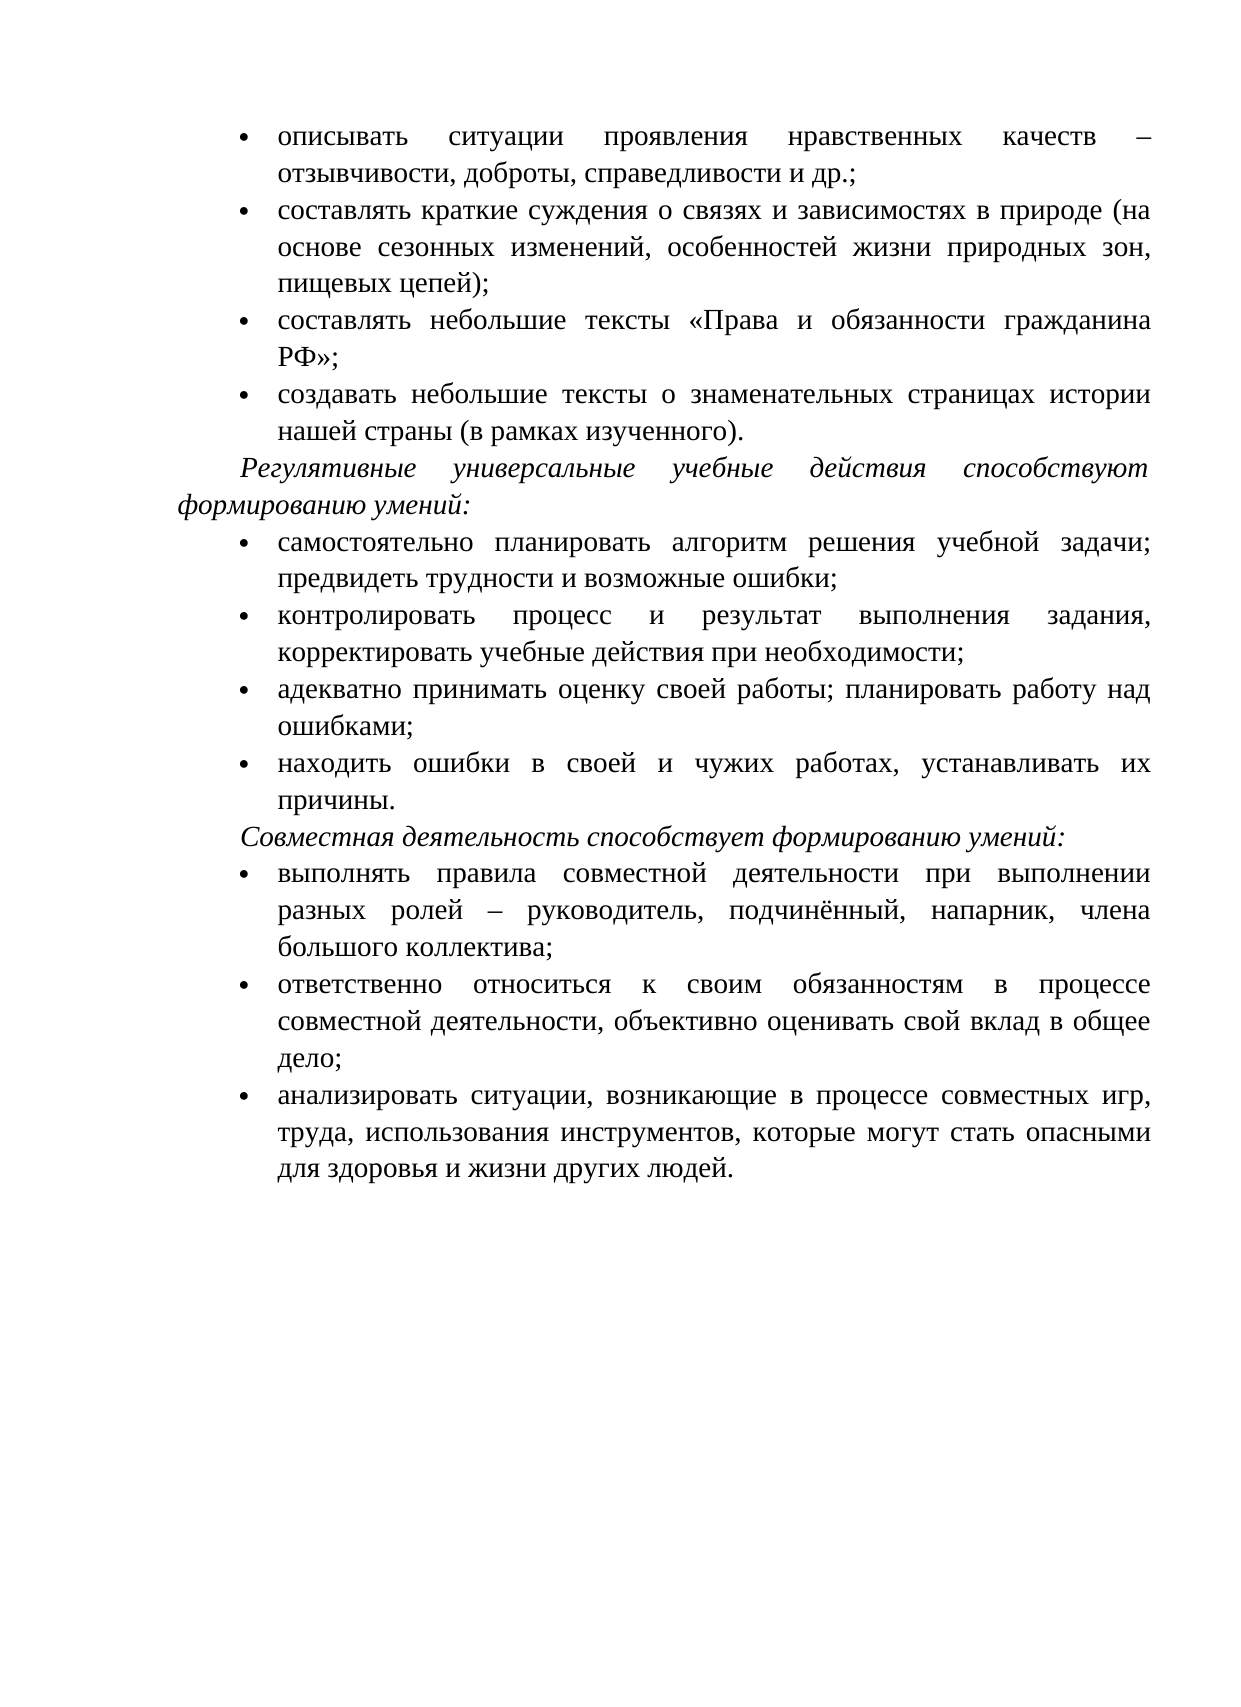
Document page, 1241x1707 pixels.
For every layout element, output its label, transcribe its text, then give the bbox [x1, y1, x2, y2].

list контролировать процесс и результат выполнения задания, корректировать учебные действия при необходимости; [240, 597, 1152, 668]
list ответственно относиться к своим обязанностям в процессе совместной деятельности, объективно оценивать свой вклад в общее дело; [240, 966, 1152, 1073]
list описывать ситуации проявления нравственных качеств – отзывчивости, доброты, справедливости и др.; [240, 118, 1152, 188]
list адекватно принимать оценку своей работы; планировать работу над ошибками; [240, 671, 1152, 742]
list анализировать ситуации, возникающие в процессе совместных игр, труда, использования инструментов, которые могут стать опасными для здоровья и жизни других людей. [240, 1077, 1152, 1184]
text Регулятивные универсальные учебные действия способствуют формированию умений: [177, 450, 1152, 520]
text Совместная деятельность способствует формированию умений: [177, 819, 1152, 852]
list создавать небольшие тексты о знаменательных страницах истории нашей страны (в рамках изученного). [240, 376, 1152, 447]
list находить ошибки в своей и чужих работах, устанавливать их причины. [240, 745, 1152, 815]
list составлять краткие суждения о связях и зависимостях в природе (на основе сезонных изменений, особенностей жизни природных зон, пищевых цепей); [240, 192, 1152, 299]
list составлять небольшие тексты «Права и обязанности гражданина РФ»; [240, 302, 1152, 373]
list выполнять правила совместной деятельности при выполнении разных ролей – руководитель, подчинённый, напарник, члена большого коллектива; [240, 856, 1152, 963]
list самостоятельно планировать алгоритм решения учебной задачи; предвидеть трудности и возможные ошибки; [240, 524, 1152, 594]
